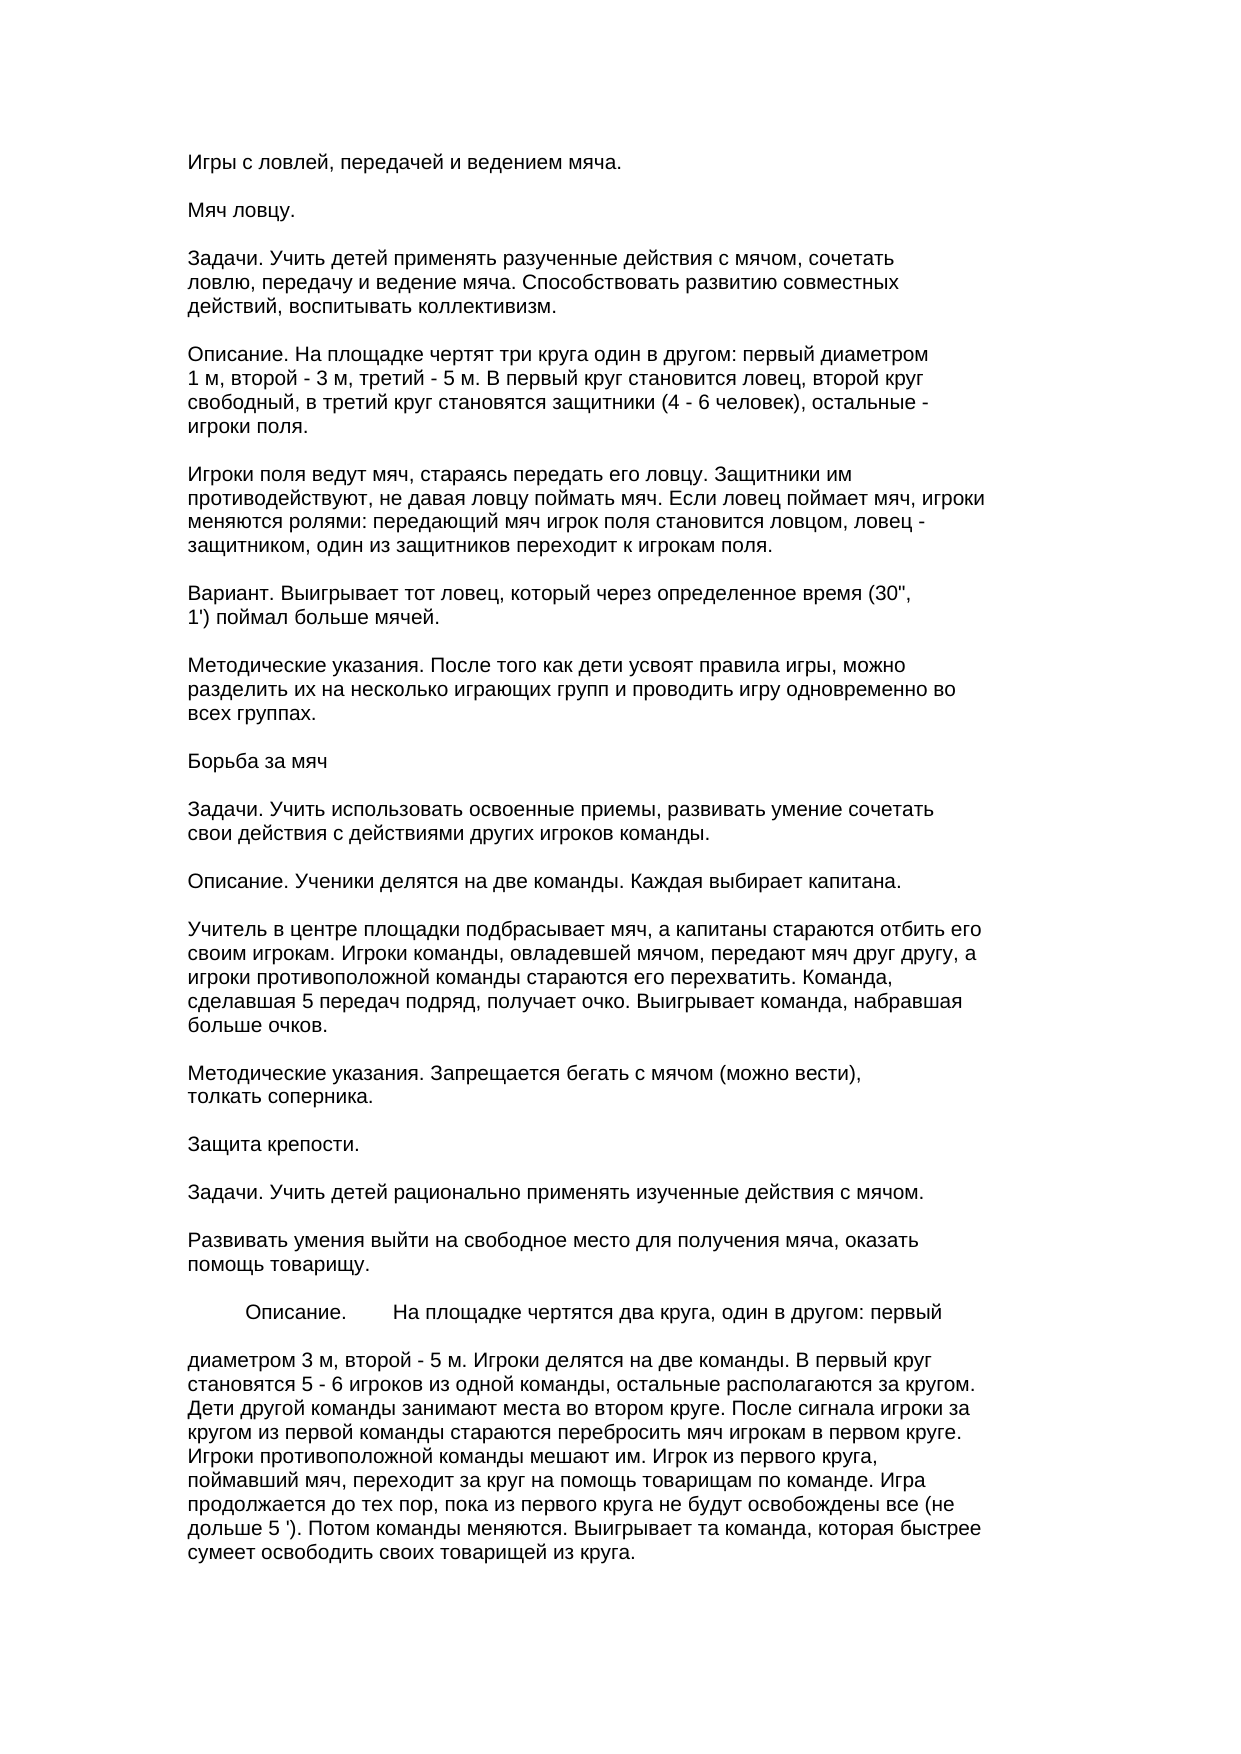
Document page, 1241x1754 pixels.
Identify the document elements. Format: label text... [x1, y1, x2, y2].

text Игры с ловлей, передачей и ведением мяча. [187, 150, 1053, 174]
text разделить их на несколько играющих групп и проводить игру одновременно во [187, 677, 1053, 701]
text игроки поля. [187, 413, 1053, 437]
text Методические указания. После того как дети усвоят правила игры, можно [187, 653, 1053, 677]
text своим игрокам. Игроки команды, овладевшей мячом, передают мяч друг другу, а [187, 941, 1053, 964]
text больше очков. [187, 1012, 1053, 1036]
text Задачи. Учить детей рационально применять изученные действия с мячом. [187, 1180, 1053, 1204]
text Борьба за мяч [187, 749, 1053, 773]
text толкать соперника. [187, 1084, 1053, 1108]
text Описание. Ученики делятся на две команды. Каждая выбирает капитана. [187, 869, 1053, 893]
text Вариант. Выигрывает тот ловец, который через определенное время (30", [187, 581, 1053, 605]
text Развивать умения выйти на свободное место для получения мяча, оказать [187, 1228, 1053, 1252]
text Игроки поля ведут мяч, стараясь передать его ловцу. Защитники им [187, 461, 1053, 485]
text свои действия с действиями других игроков команды. [187, 821, 1053, 845]
text сделавшая 5 передач подряд, получает очко. Выигрывает команда, набравшая [187, 988, 1053, 1012]
text кругом из первой команды стараются перебросить мяч игрокам в первом круге. [187, 1420, 1053, 1444]
text сумеет освободить своих товарищей из круга. [187, 1539, 1053, 1563]
text помощь товарищу. [187, 1252, 1053, 1276]
text Защита крепости. [187, 1132, 1053, 1156]
text 1 м, второй - 3 м, третий - 5 м. В первый круг становится ловец, второй круг [187, 366, 1053, 389]
text 1') поймал больше мячей. [187, 605, 1053, 629]
text дольше 5 '). Потом команды меняются. Выигрывает та команда, которая быстрее [187, 1516, 1053, 1539]
text противодействуют, не давая ловцу поймать мяч. Если ловец поймает мяч, игроки [187, 485, 1053, 509]
text Описание. На площадке чертятся два круга, один в другом: первый [187, 1300, 1053, 1324]
text игроки противоположной команды стараются его перехватить. Команда, [187, 964, 1053, 988]
text Задачи. Учить детей применять разученные действия с мячом, сочетать [187, 246, 1053, 270]
text становятся 5 - 6 игроков из одной команды, остальные располагаются за кругом. [187, 1372, 1053, 1396]
text Мяч ловцу. [187, 198, 1053, 222]
text продолжается до тех пор, пока из первого круга не будут освобождены все (не [187, 1492, 1053, 1516]
text Дети другой команды занимают места во втором круге. После сигнала игроки за [187, 1396, 1053, 1420]
text действий, воспитывать коллективизм. [187, 294, 1053, 318]
text свободный, в третий круг становятся защитники (4 - 6 человек), остальные - [187, 389, 1053, 413]
text Методические указания. Запрещается бегать с мячом (можно вести), [187, 1060, 1053, 1084]
text поймавший мяч, переходит за круг на помощь товарищам по команде. Игра [187, 1468, 1053, 1492]
text всех группах. [187, 701, 1053, 725]
text меняются ролями: передающий мяч игрок поля становится ловцом, ловец - [187, 509, 1053, 533]
text Учитель в центре площадки подбрасывает мяч, а капитаны стараются отбить его [187, 917, 1053, 941]
text Задачи. Учить использовать освоенные приемы, развивать умение сочетать [187, 797, 1053, 821]
text Игроки противоположной команды мешают им. Игрок из первого круга, [187, 1444, 1053, 1468]
text Описание. На площадке чертят три круга один в другом: первый диаметром [187, 342, 1053, 366]
text ловлю, передачу и ведение мяча. Способствовать развитию совместных [187, 270, 1053, 294]
text защитником, один из защитников переходит к игрокам поля. [187, 533, 1053, 557]
text диаметром 3 м, второй - 5 м. Игроки делятся на две команды. В первый круг [187, 1348, 1053, 1372]
